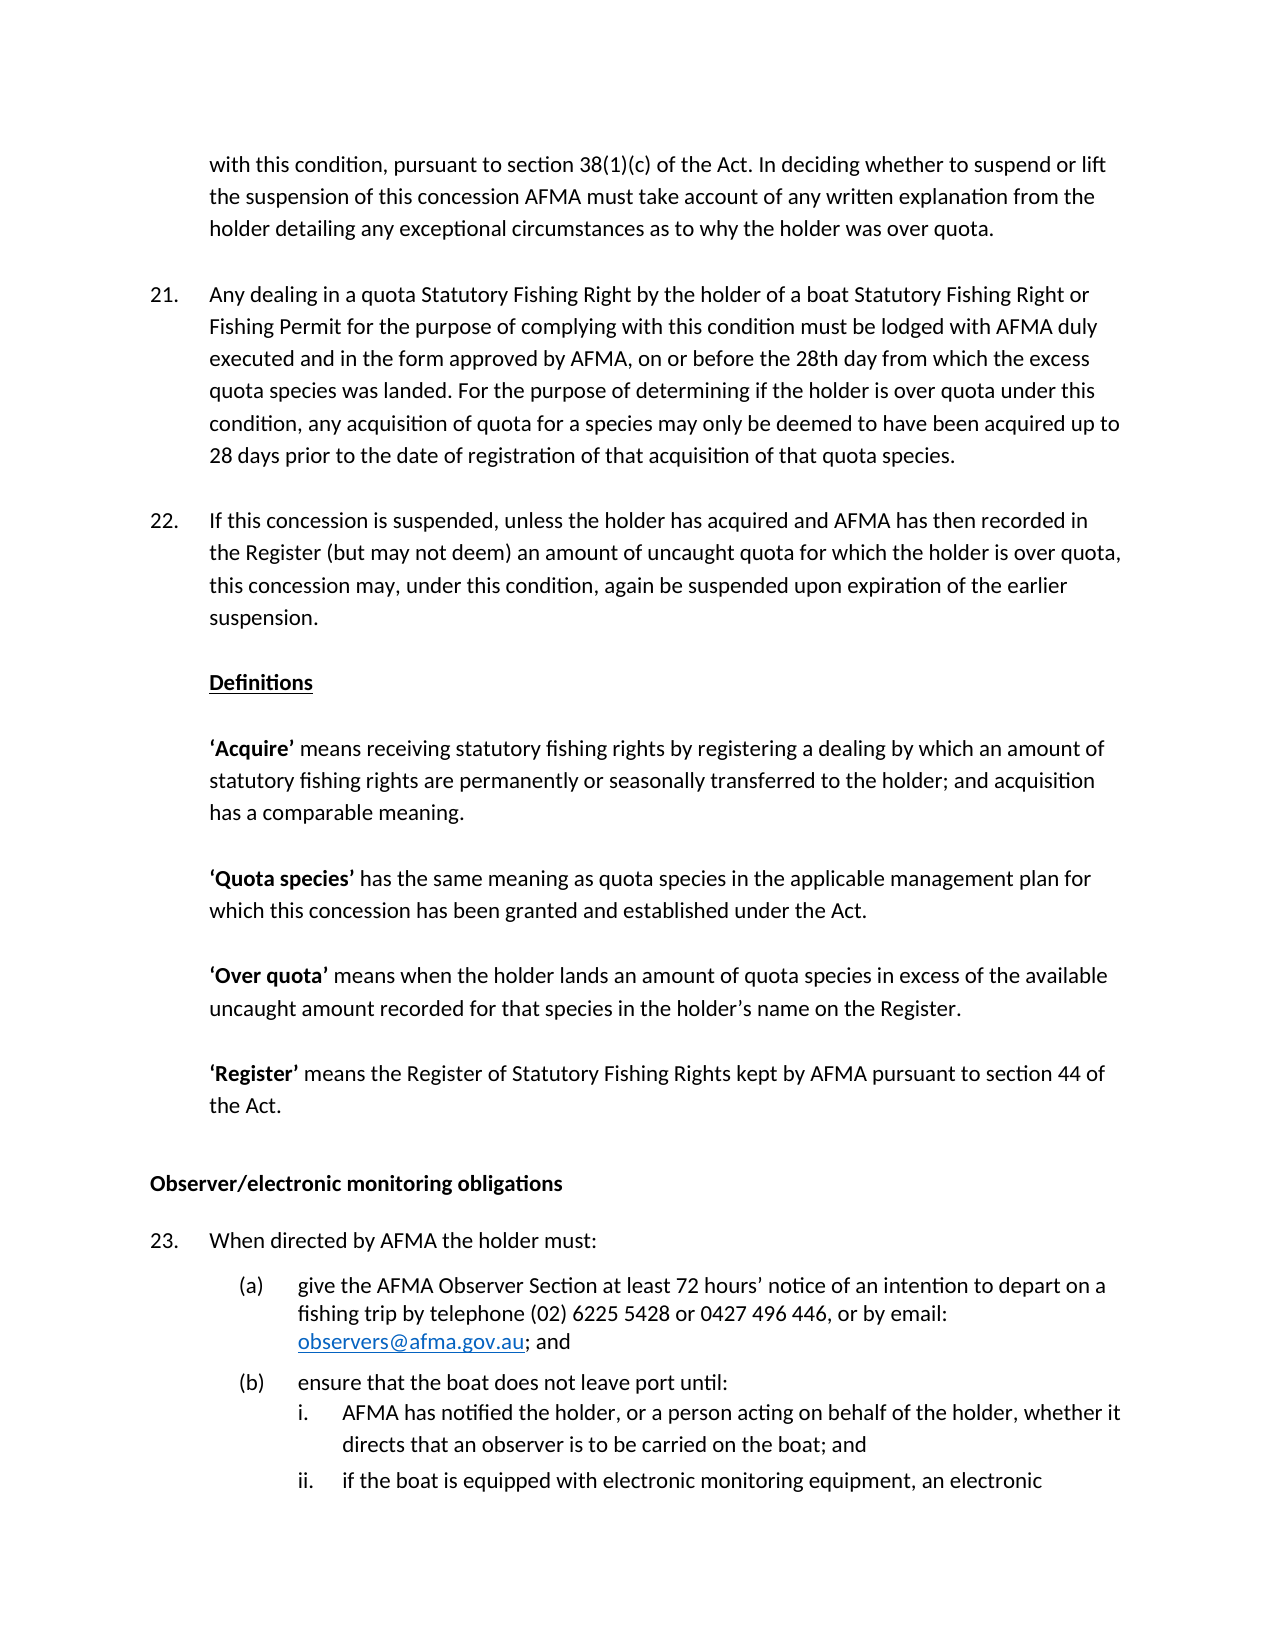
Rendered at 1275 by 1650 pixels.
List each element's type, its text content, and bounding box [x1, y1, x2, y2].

text ‘Register’ means the Register of Statutory Fishing Rights kept by AFMA pursuant to section 44 of the Act. [209, 1059, 1125, 1119]
text (b) ensure that the boat does not leave port until: [239, 1368, 1125, 1396]
text 23. When directed by AFMA the holder must: [150, 1227, 1125, 1255]
text 21. Any dealing in a quota Statutory Fishing Right by the holder of a boat Statutory Fishing Right or Fishing Permit for the purpose of complying with this condition must be lodged with AFMA duly executed and in the form approved by AFMA, on or before the 28th day from which the excess quota species was landed. For the purpose of determining if the holder is over quota under this condition, any acquisition of quota for a species may only be deemed to have been acquired up to 28 days prior to the date of registration of that acquisition of that quota species. [150, 280, 1125, 469]
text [150, 150, 1125, 242]
text ‘Acquire’ means receiving statutory fishing rights by registering a dealing by which an amount of statutory fishing rights are permanently or seasonally transferred to the holder; and acquisition has a comparable meaning. [209, 734, 1125, 826]
text Definitions [209, 668, 1125, 696]
text Observer/electronic monitoring obligations [150, 1169, 1125, 1197]
text i. AFMA has notified the holder, or a person acting on behalf of the holder, whether it directs that an observer is to be carried on the boat; and [298, 1398, 1125, 1458]
text ‘Over quota’ means when the holder lands an amount of quota species in excess of the available uncaught amount recorded for that species in the holder’s name on the Register. [209, 962, 1125, 1022]
text (a) give the AFMA Observer Section at least 72 hours’ notice of an intention to depart on a fishing trip by telephone (02) 6225 5428 or 0427 496 446, or by email: observers@afma.gov.au; and [239, 1271, 1125, 1355]
text ‘Quota species’ has the same meaning as quota species in the applicable management plan for which this concession has been granted and established under the Act. [209, 864, 1125, 924]
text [298, 1467, 1125, 1494]
text 22. If this concession is suspended, unless the holder has acquired and AFMA has then recorded in the Register (but may not deem) an amount of uncaught quota for which the holder is over quota, this concession may, under this condition, again be suspended upon expiration of the earlier suspension. [150, 506, 1125, 631]
